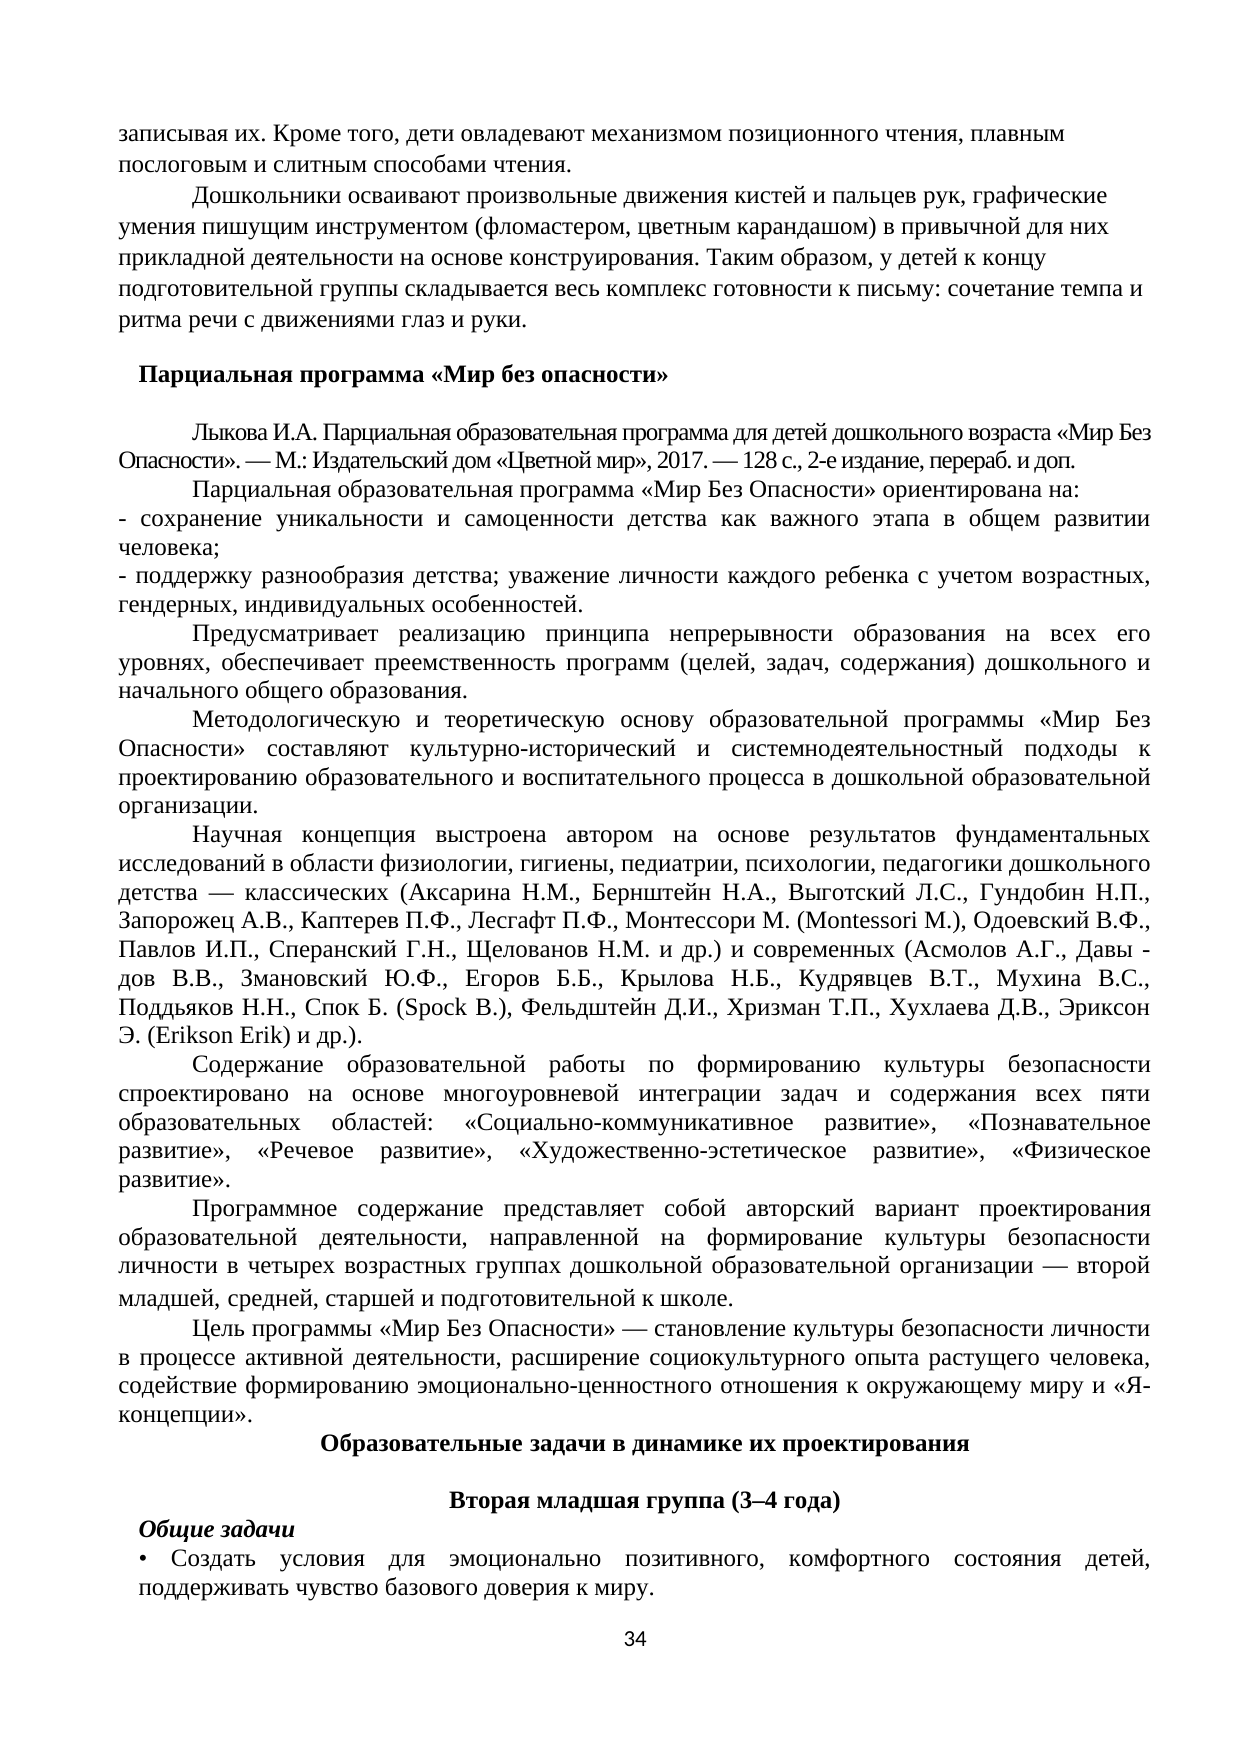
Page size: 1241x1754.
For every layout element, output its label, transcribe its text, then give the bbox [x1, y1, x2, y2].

text Образовательные задачи в динамике их проектирования [138, 1428, 1152, 1457]
text Общие задачи [138, 1514, 1152, 1543]
subtitle записывая их. Кроме того, дети овладевают механизмом позиционного чтения, плавным послоговым и слитным способами чтения. [118, 118, 1152, 178]
text Лыкова И.А. Парциальная образовательная программа для детей дошкольного возраста «Мир Без Опасности». — М.: Издательский дом «Цветной мир», 2017. — 128 с., 2-е издание, перераб. и доп. [118, 417, 1152, 474]
text Предусматривает реализацию принципа непрерывности образования на всех его уровнях, обеспечивает преемственность программ (целей, задач, содержания) дошкольного и начального общего образования. [118, 618, 1152, 704]
text Парциальная образовательная программа «Мир Без Опасности» ориентирована на: [118, 474, 1152, 503]
text Программное содержание представляет собой авторский вариант проектирования образовательной деятельности, направленной на формирование культуры безопасности личности в четырех возрастных группах дошкольной образовательной организации — второй младшей, средней, старшей и подготовительной к школе. [118, 1193, 1152, 1313]
text Содержание образовательной работы по формированию культуры безопасности спроектировано на основе многоуровневой интеграции задач и содержания всех пяти образовательных областей: «Социально-коммуникативное развитие», «Познавательное развитие», «Речевое развитие», «Художественно-эстетическое развитие», «Физическое развитие». [118, 1049, 1152, 1193]
text Научная концепция выстроена автором на основе результатов фундаментальных исследований в области физиологии, гигиены, педиатрии, психологии, педагогики дошкольного детства — классических (Аксарина Н.М., Бернштейн Н.А., Выготский Л.С., Гундобин Н.П., Запорожец А.В., Каптерев П.Ф., Лесгафт П.Ф., Монтессори М. (Montessori M.), Одоевский В.Ф., Павлов И.П., Сперанский Г.Н., Щелованов Н.М. и др.) и современных (Асмолов А.Г., Давы - дов В.В., Змановский Ю.Ф., Егоров Б.Б., Крылова Н.Б., Кудрявцев В.Т., Мухина В.С., Поддьяков Н.Н., Спок Б. (Spock B.), Фельдштейн Д.И., Хризман Т.П., Хухлаева Д.В., Эриксон Э. (Erikson Erik) и др.). [118, 819, 1152, 1049]
text • Создать условия для эмоционально позитивного, комфортного состояния детей, поддерживать чувство базового доверия к миру. [138, 1543, 1152, 1600]
subtitle Дошкольники осваивают произвольные движения кистей и пальцев рук, графические умения пишущим инструментом (фломастером, цветным карандашом) в привычной для них прикладной деятельности на основе конструирования. Таким образом, у детей к концу подготовительной группы складывается весь комплекс готовности к письму: сочетание темпа и ритма речи с движениями глаз и руки. [118, 180, 1152, 333]
text Парциальная программа «Мир без опасности» [138, 359, 1152, 388]
text - сохранение уникальности и самоценности детства как важного этапа в общем развитии человека; [118, 503, 1152, 561]
text Методологическую и теоретическую основу образовательной программы «Мир Без Опасности» составляют культурно-исторический и системнодеятельностный подходы к проектированию образовательного и воспитательного процесса в дошкольной образовательной организации. [118, 704, 1152, 819]
text Цель программы «Мир Без Опасности» — становление культуры безопасности личности в процессе активной деятельности, расширение социокультурного опыта растущего человека, содействие формированию эмоционально-ценностного отношения к окружающему миру и «Я-концепции». [118, 1313, 1152, 1428]
text - поддержку разнообразия детства; уважение личности каждого ребенка с учетом возрастных, гендерных, индивидуальных особенностей. [118, 561, 1152, 618]
text Вторая младшая группа (3–4 года) [138, 1485, 1152, 1514]
